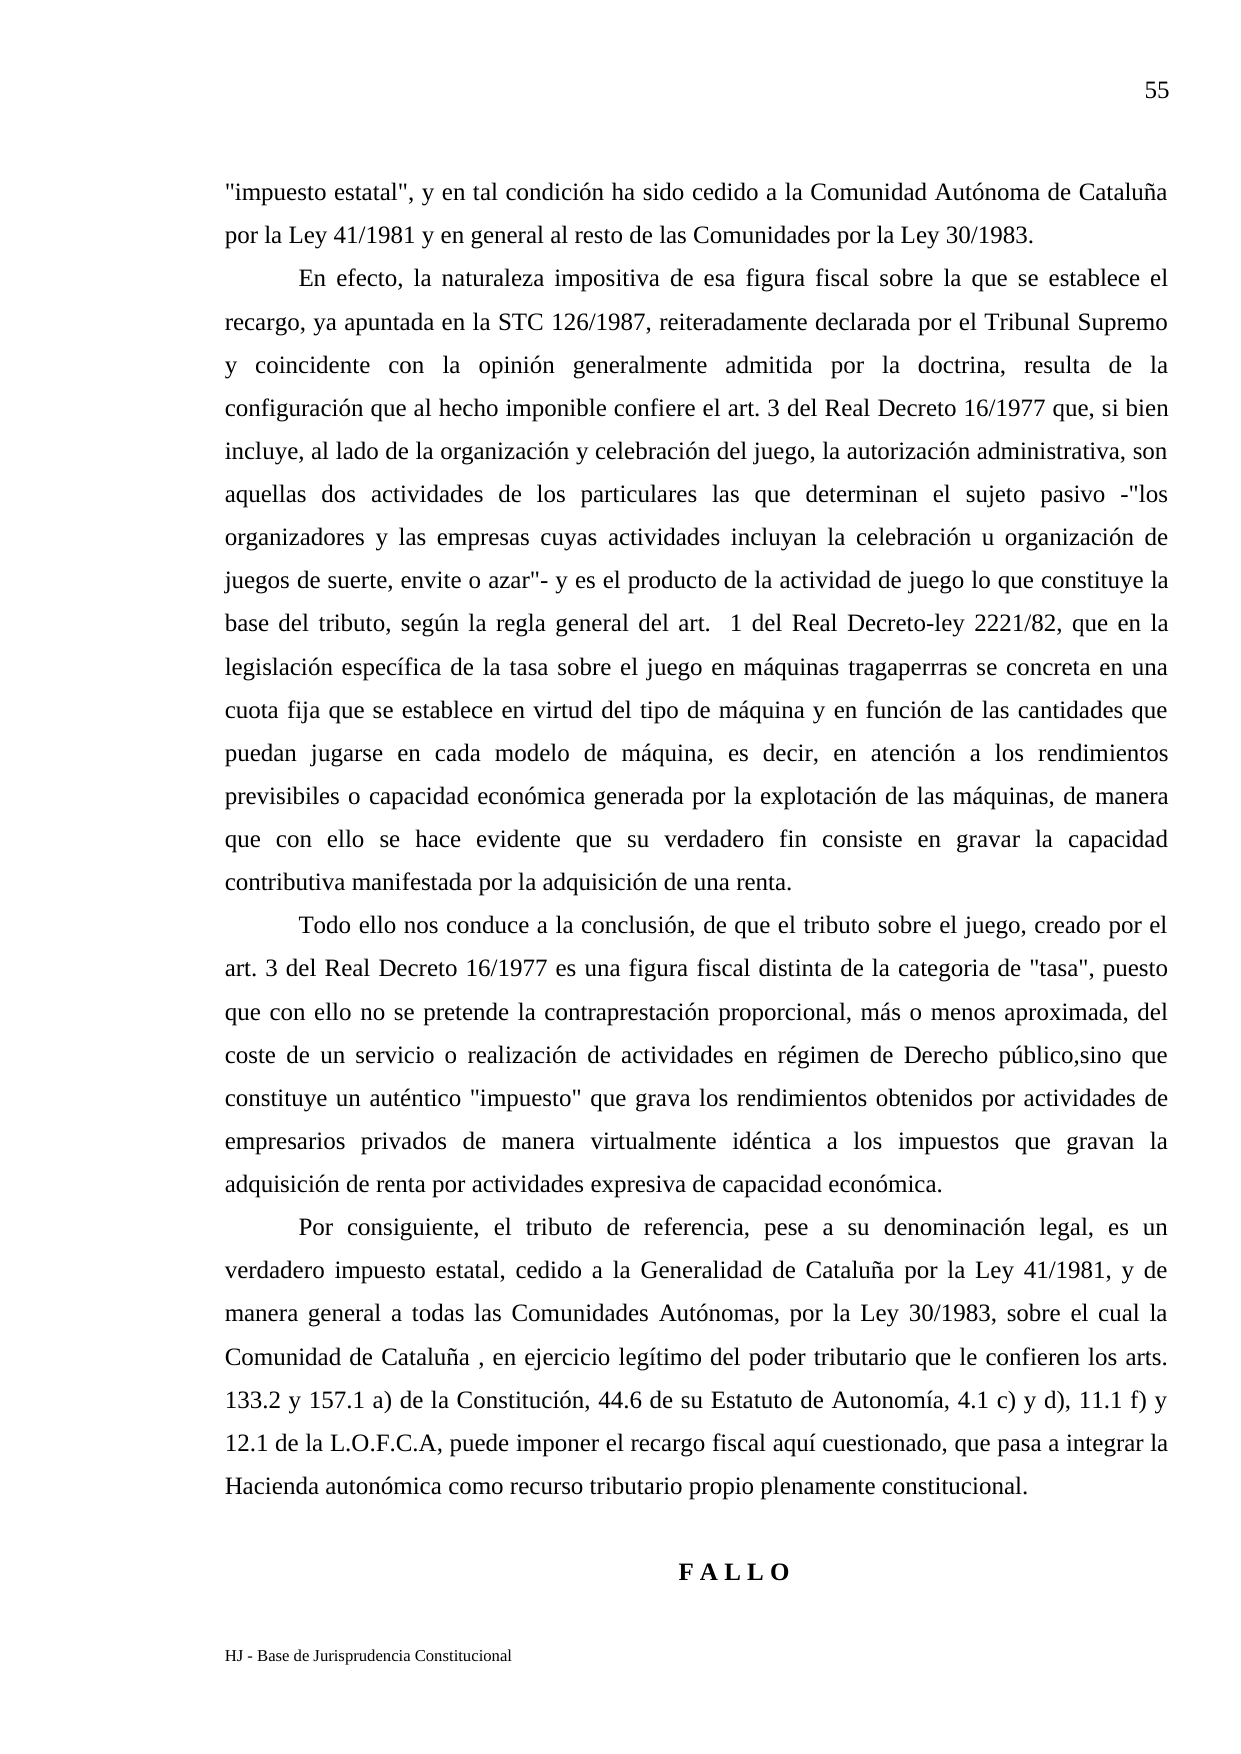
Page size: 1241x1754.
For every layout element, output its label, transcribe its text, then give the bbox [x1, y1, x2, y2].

text En efecto, la naturaleza impositiva de esa figura fiscal sobre la que se establece el recargo, ya apuntada en la STC 126/1987, reiteradamente declarada por el Tribunal Supremo y coincidente con la opinión generalmente admitida por la doctrina, resulta de la configuración que al hecho imponible confiere el art. 3 del Real Decreto 16/1977 que, si bien incluye, al lado de la organización y celebración del juego, la autorización administrativa, son aquellas dos actividades de los particulares las que determinan el sujeto pasivo -"los organizadores y las empresas cuyas actividades incluyan la celebración u organización de juegos de suerte, envite o azar"- y es el producto de la actividad de juego lo que constituye la base del tributo, según la regla general del art. 1 del Real Decreto-ley 2221/82, que en la legislación específica de la tasa sobre el juego en máquinas tragaperrras se concreta en una cuota fija que se establece en virtud del tipo de máquina y en función de las cantidades que puedan jugarse en cada modelo de máquina, es decir, en atención a los rendimientos previsibiles o capacidad económica generada por la explotación de las máquinas, de manera que con ello se hace evidente que su verdadero fin consiste en gravar la capacidad contributiva manifestada por la adquisición de una renta. [224, 263, 1169, 896]
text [224, 177, 1169, 249]
text Todo ello nos conduce a la conclusión, de que el tributo sobre el juego, creado por el art. 3 del Real Decreto 16/1977 es una figura fiscal distinta de la categoria de "tasa", puesto que con ello no se pretende la contraprestación proporcional, más o menos aproximada, del coste de un servicio o realización de actividades en régimen de Derecho público,sino que constituye un auténtico "impuesto" que grava los rendimientos obtenidos por actividades de empresarios privados de manera virtualmente idéntica a los impuestos que gravan la adquisición de renta por actividades expresiva de capacidad económica. [224, 910, 1169, 1198]
text Por consiguiente, el tributo de referencia, pese a su denominación legal, es un verdadero impuesto estatal, cedido a la Generalidad de Cataluña por la Ley 41/1981, y de manera general a todas las Comunidades Autónomas, por la Ley 30/1983, sobre el cual la Comunidad de Cataluña , en ejercicio legítimo del poder tributario que le confieren los arts. 133.2 y 157.1 a) de la Constitución, 44.6 de su Estatuto de Autonomía, 4.1 c) y d), 11.1 f) y 12.1 de la L.O.F.C.A, puede imponer el recargo fiscal aquí cuestionado, que pasa a integrar la Hacienda autonómica como recurso tributario propio plenamente constitucional. [224, 1212, 1169, 1500]
subtitle F A L L O [224, 1557, 1169, 1586]
